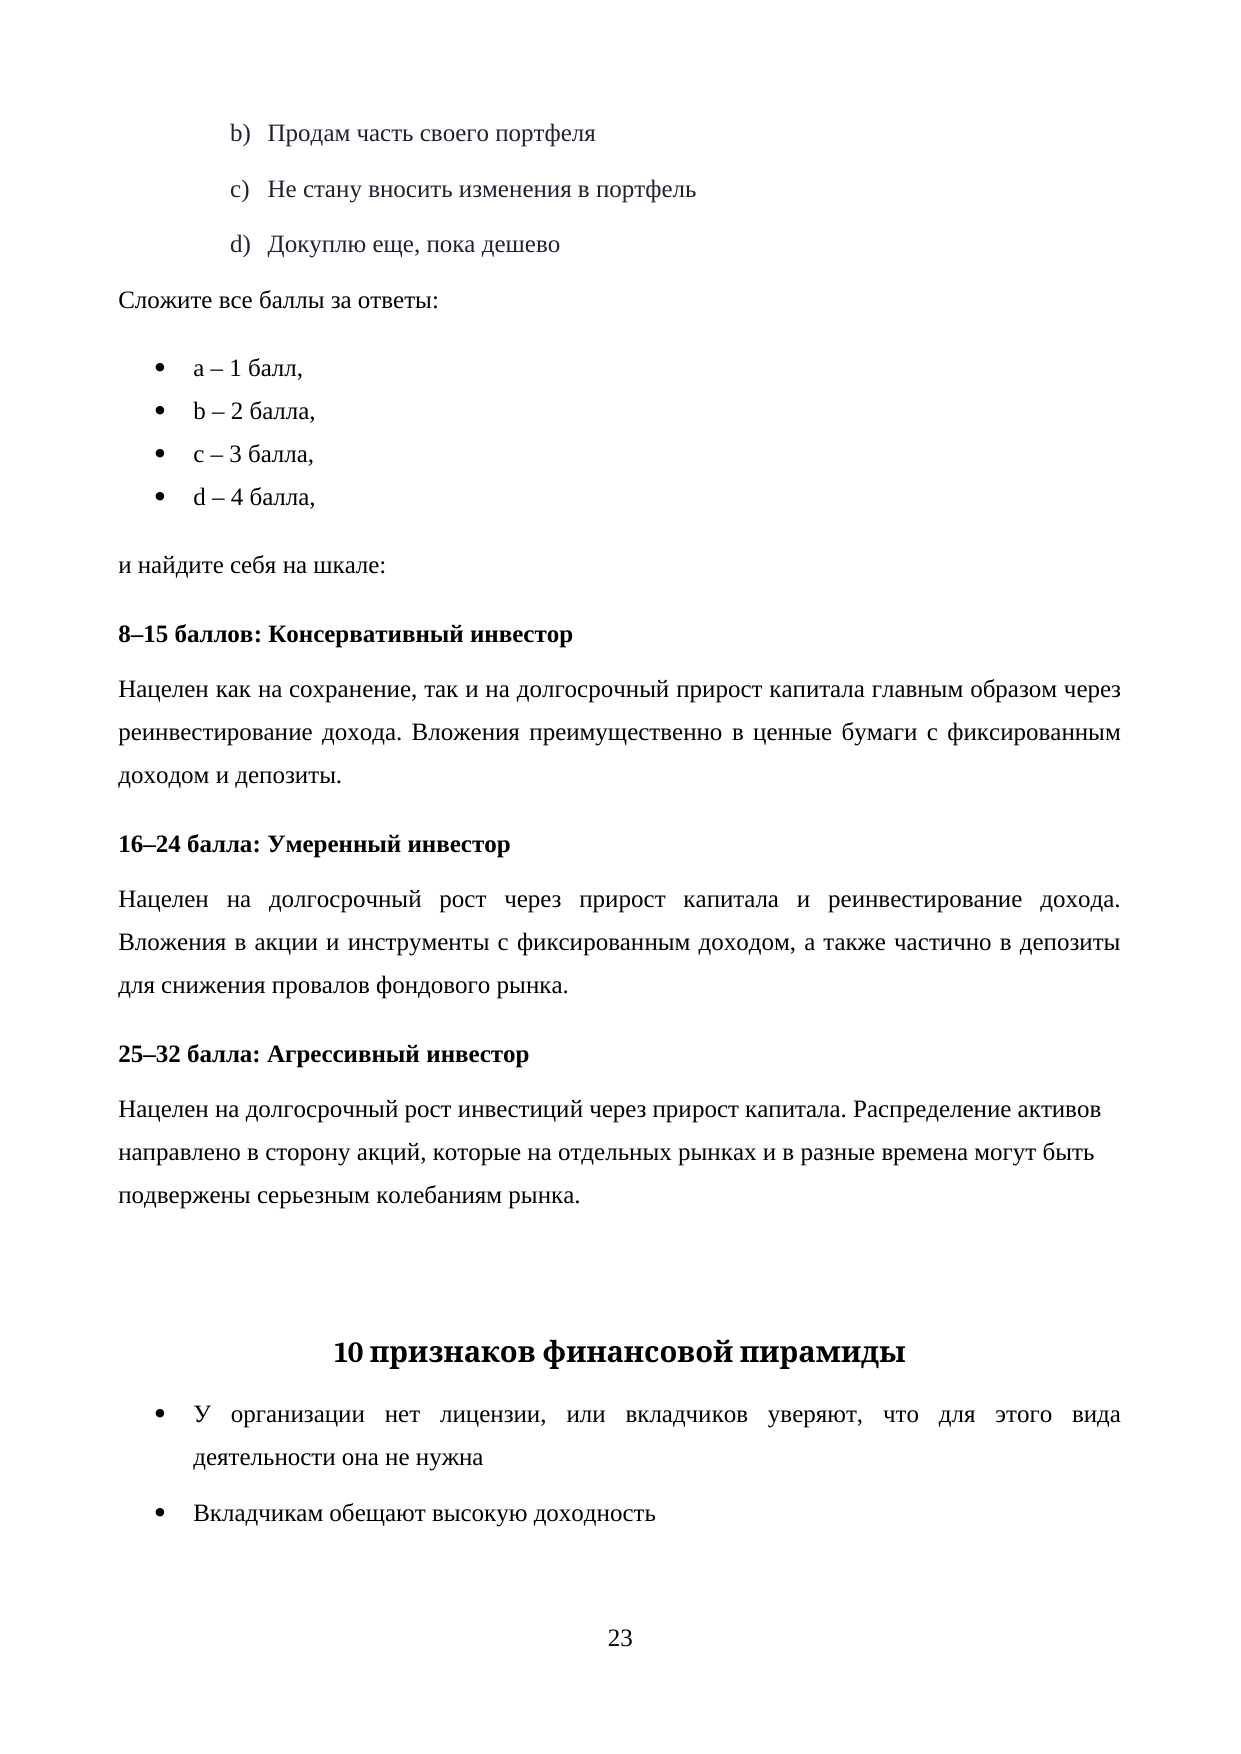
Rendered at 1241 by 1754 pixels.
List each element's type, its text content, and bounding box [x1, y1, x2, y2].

list Докуплю еще, пока дешево [230, 229, 1122, 258]
list Нацелен как на сохранение, так и на долгосрочный прирост капитала главным образом через реинвестирование дохода. Вложения преимущественно в ценные бумаги с фиксированным доходом и депозиты. [118, 674, 1122, 789]
list У организации нет лицензии, или вкладчиков уверяют, что для этого вида деятельности она не нужна [156, 1399, 1122, 1471]
text Нацелен на долгосрочный рост инвестиций через прирост капитала. Распределение активов направлено в сторону акций, которые на отдельных рынках и в разные времена могут быть подвержены серьезным колебаниям рынка.Конец формы [118, 1094, 1122, 1209]
list Не стану вносить изменения в портфель [230, 174, 1122, 202]
text 8–15 баллов: Консервативный инвестор [118, 619, 1122, 647]
text 16–24 балла: Умеренный инвестор [118, 829, 1122, 857]
list Сложите все баллы за ответы: [118, 285, 1122, 314]
list Нацелен на долгосрочный рост через прирост капитала и реинвестирование дохода. Вложения в акции и инструменты с фиксированным доходом, а также частично в депозиты для снижения провалов фондового рынка. [118, 884, 1122, 999]
text и найдите себя на шкале: [118, 551, 1122, 579]
subtitle 10 признаков финансовой пирамиды [118, 1337, 1122, 1370]
list d – 4 балла, [156, 482, 1122, 511]
list с – 3 балла, [156, 439, 1122, 468]
list а – 1 балл, [156, 353, 1122, 382]
list Продам часть своего портфеля [230, 118, 1122, 147]
list b – 2 балла, [156, 396, 1122, 425]
text 25–32 балла: Агрессивный инвестор [118, 1039, 1122, 1067]
list Вкладчикам обещают высокую доходность [156, 1498, 1122, 1526]
